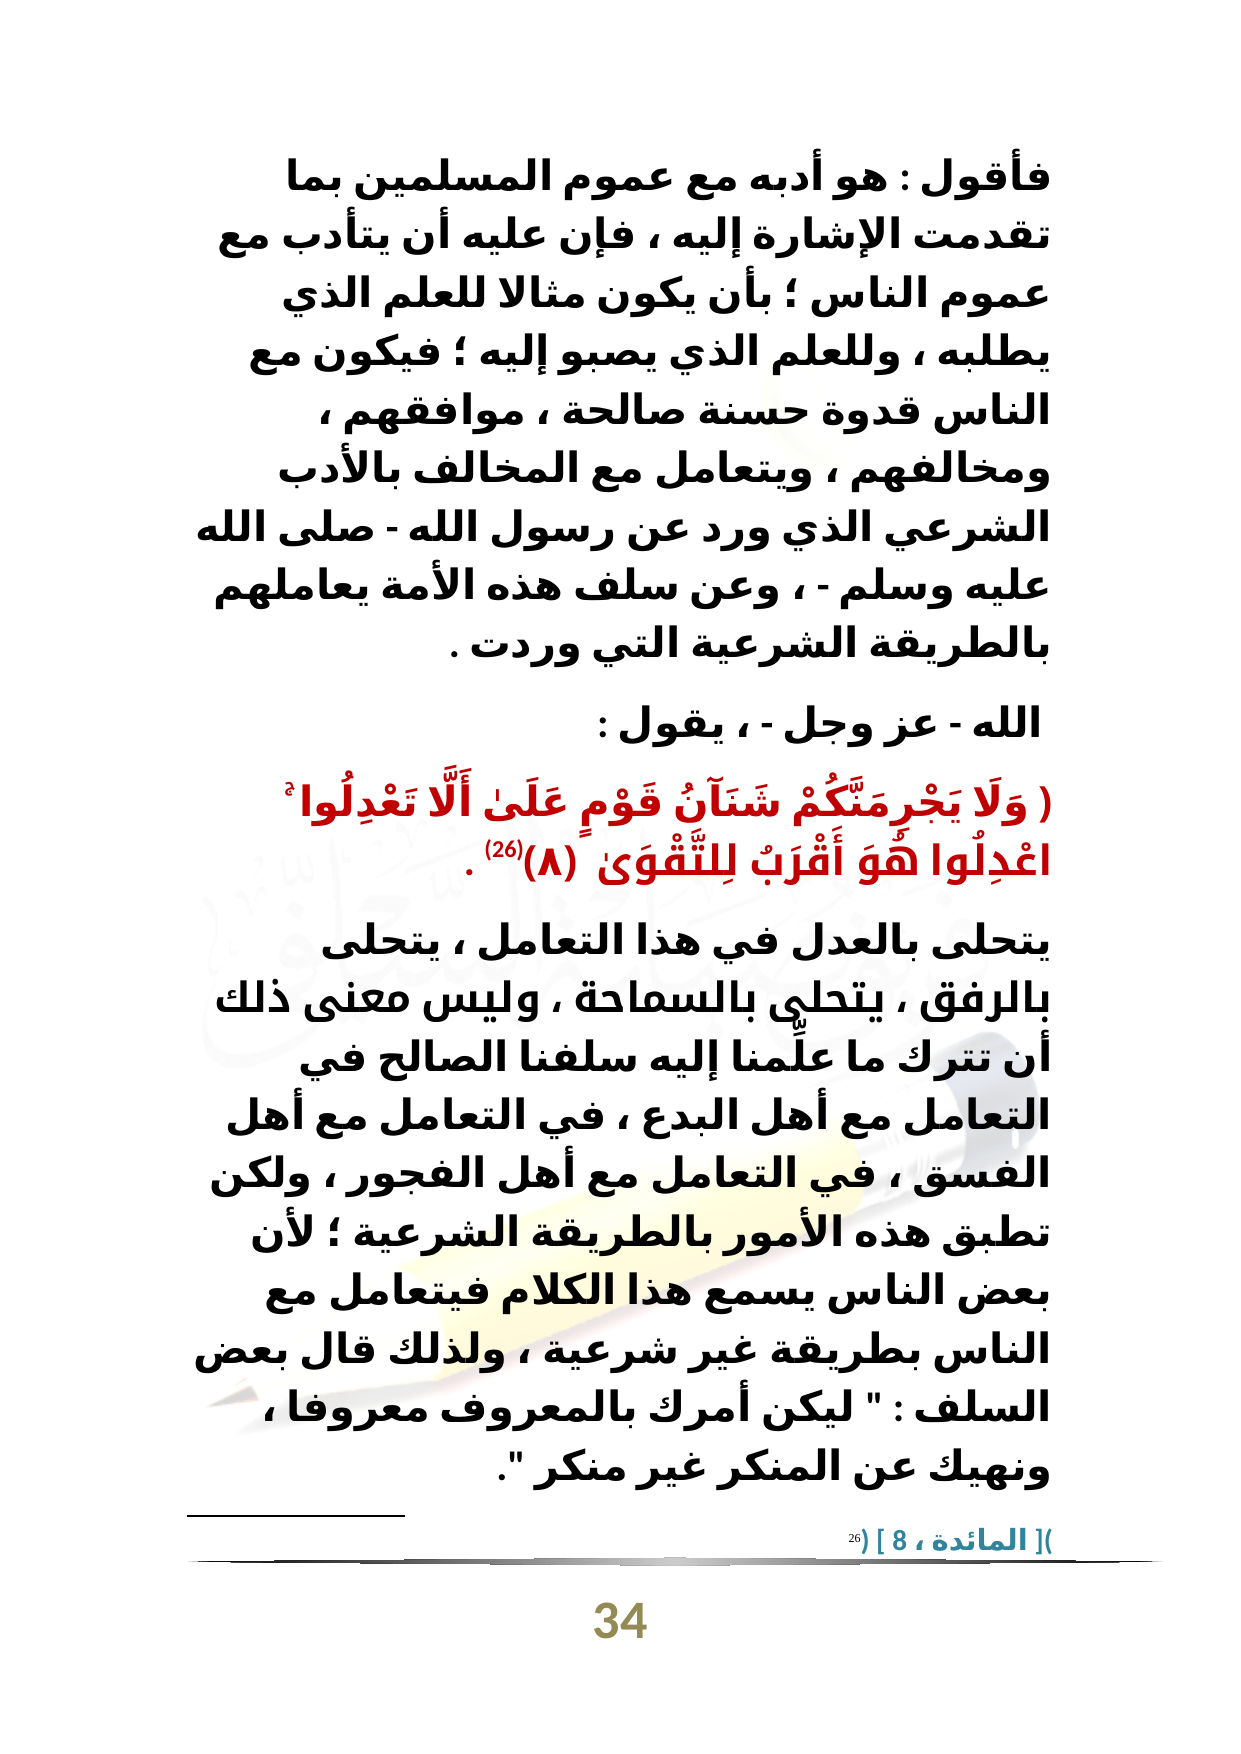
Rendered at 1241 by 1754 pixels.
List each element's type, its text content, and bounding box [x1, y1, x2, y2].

text الله - عز وجل - ، يقول : [187, 697, 1053, 748]
text فأقول : هو أدبه مع عموم المسلمين بما تقدمت الإشارة إليه ، فإن عليه أن يتأدب مع عموم الناس ؛ بأن يكون مثالا للعلم الذي يطلبه ، وللعلم الذي يصبو إليه ؛ فيكون مع الناس قدوة حسنة صالحة ، موافقهم ، ومخالفهم ، ويتعامل مع المخالف بالأدب الشرعي الذي ورد عن رسول الله - صلى الله عليه وسلم - ، وعن سلف هذه الأمة يعاملهم بالطريقة الشرعية التي وردت . [187, 150, 1053, 668]
text ﴿ وَلَا يَجْرِمَنَّكُمْ شَنَآنُ قَوْمٍ عَلَىٰ أَلَّا تَعْدِلُوا ۚ اعْدِلُوا هُوَ أَقْرَبُ لِلتَّقْوَىٰ ﴿٨﴾() . [187, 776, 1053, 885]
text يتحلى بالعدل في هذا التعامل ، يتحلى بالرفق ، يتحلى بالسماحة ، وليس معنى ذلك أن تترك ما علِّمنا إليه سلفنا الصالح في التعامل مع أهل البدع ، في التعامل مع أهل الفسق ، في التعامل مع أهل الفجور ، ولكن تطبق هذه الأمور بالطريقة الشرعية ؛ لأن بعض الناس يسمع هذا الكلام فيتعامل مع الناس بطريقة غير شرعية ، ولذلك قال بعض السلف : " ليكن أمرك بالمعروف معروفا ، ونهيك عن المنكر غير منكر ". [187, 914, 1053, 1491]
